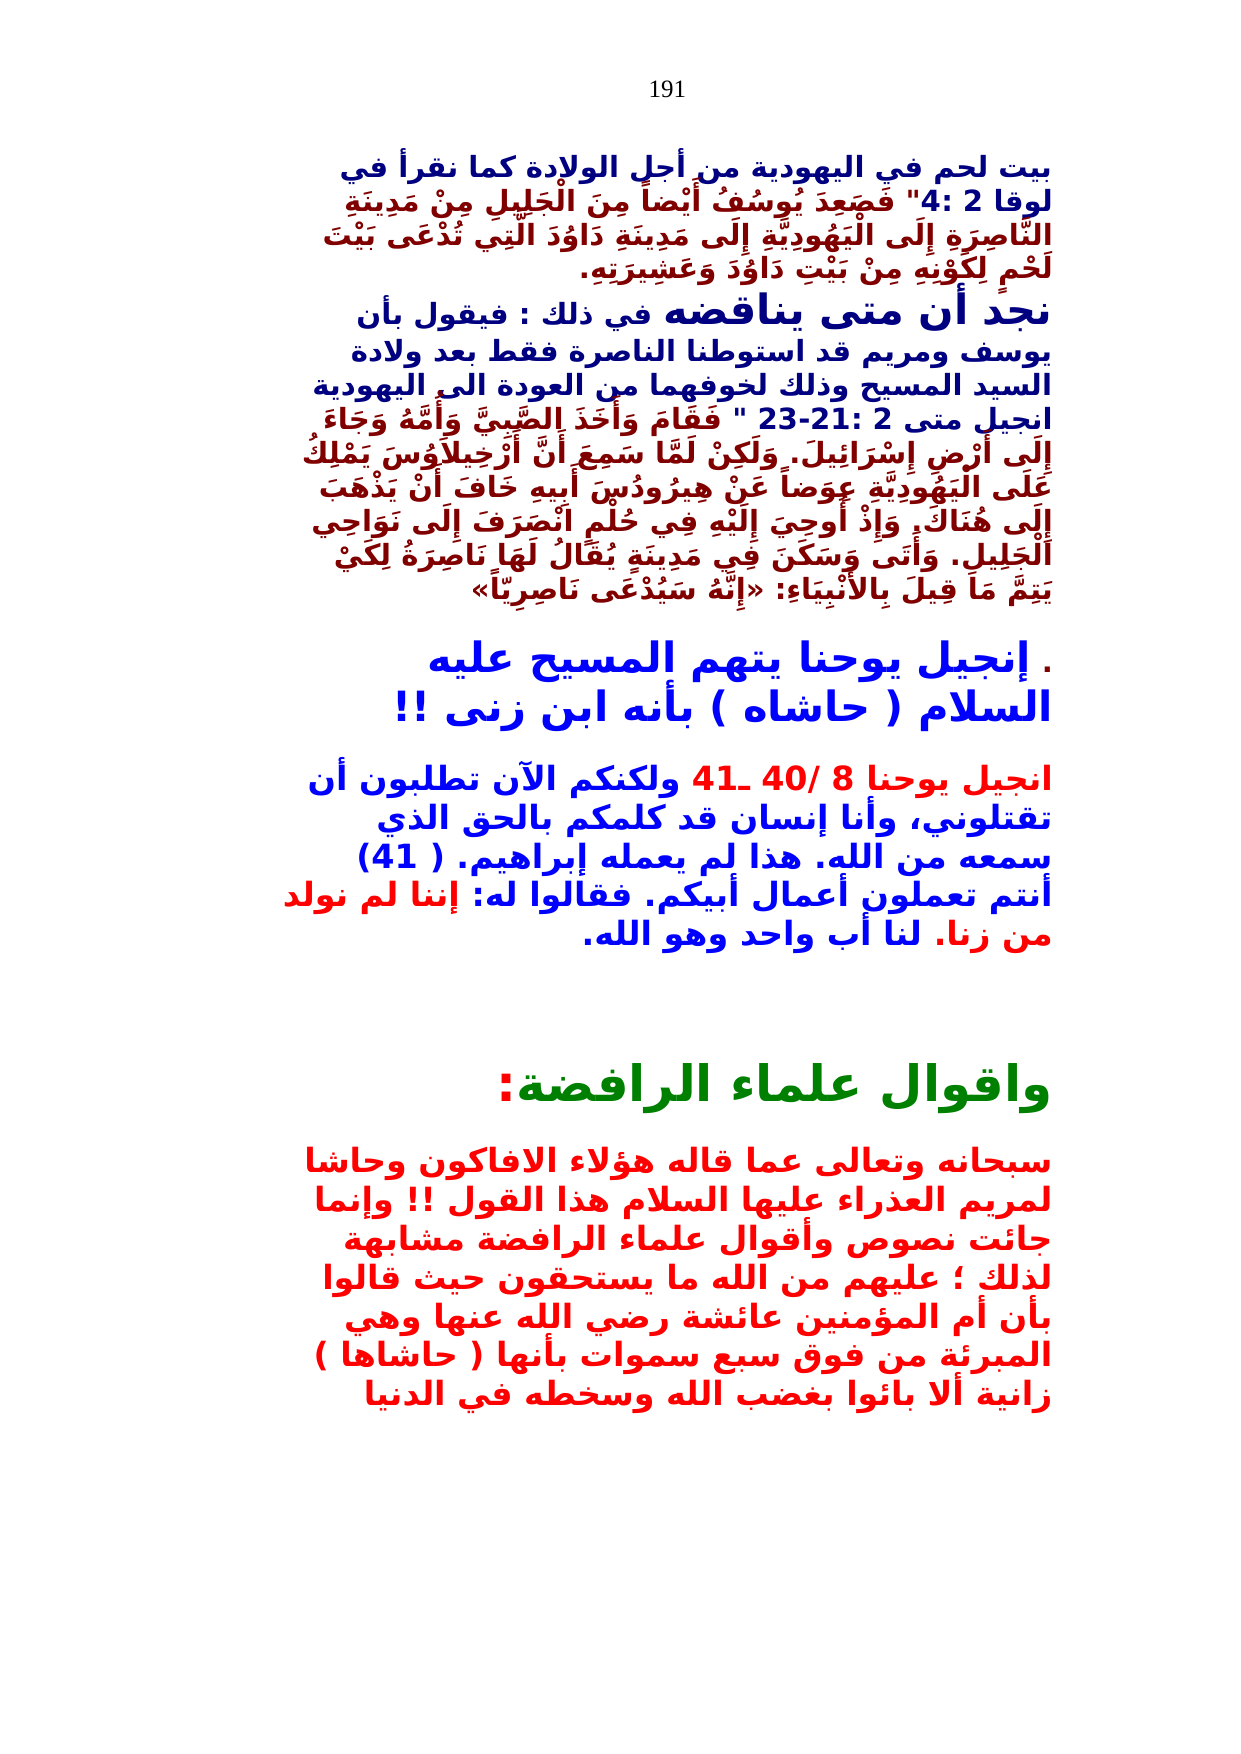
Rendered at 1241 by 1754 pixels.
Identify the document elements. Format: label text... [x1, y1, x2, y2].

text . إنجيل يوحنا يتهم المسيح عليه السلام ( حاشاه ) بأنه ابن زنى !! [281, 634, 1053, 731]
text انجيل يوحنا 8 /40 ـ41 ولكنكم الآن تطلبون أن تقتلوني، وأنا إنسان قد كلمكم بالحق الذي سمعه من الله. هذا لم يعمله إبراهيم. ( 41) أنتم تعملون أعمال أبيكم. فقالوا له: إننا لم نولد من زنا. لنا أب واحد وهو الله. [281, 759, 1053, 954]
text واقوال علماء الرافضة: [281, 1055, 1053, 1113]
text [281, 150, 1053, 606]
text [281, 1142, 1053, 1414]
